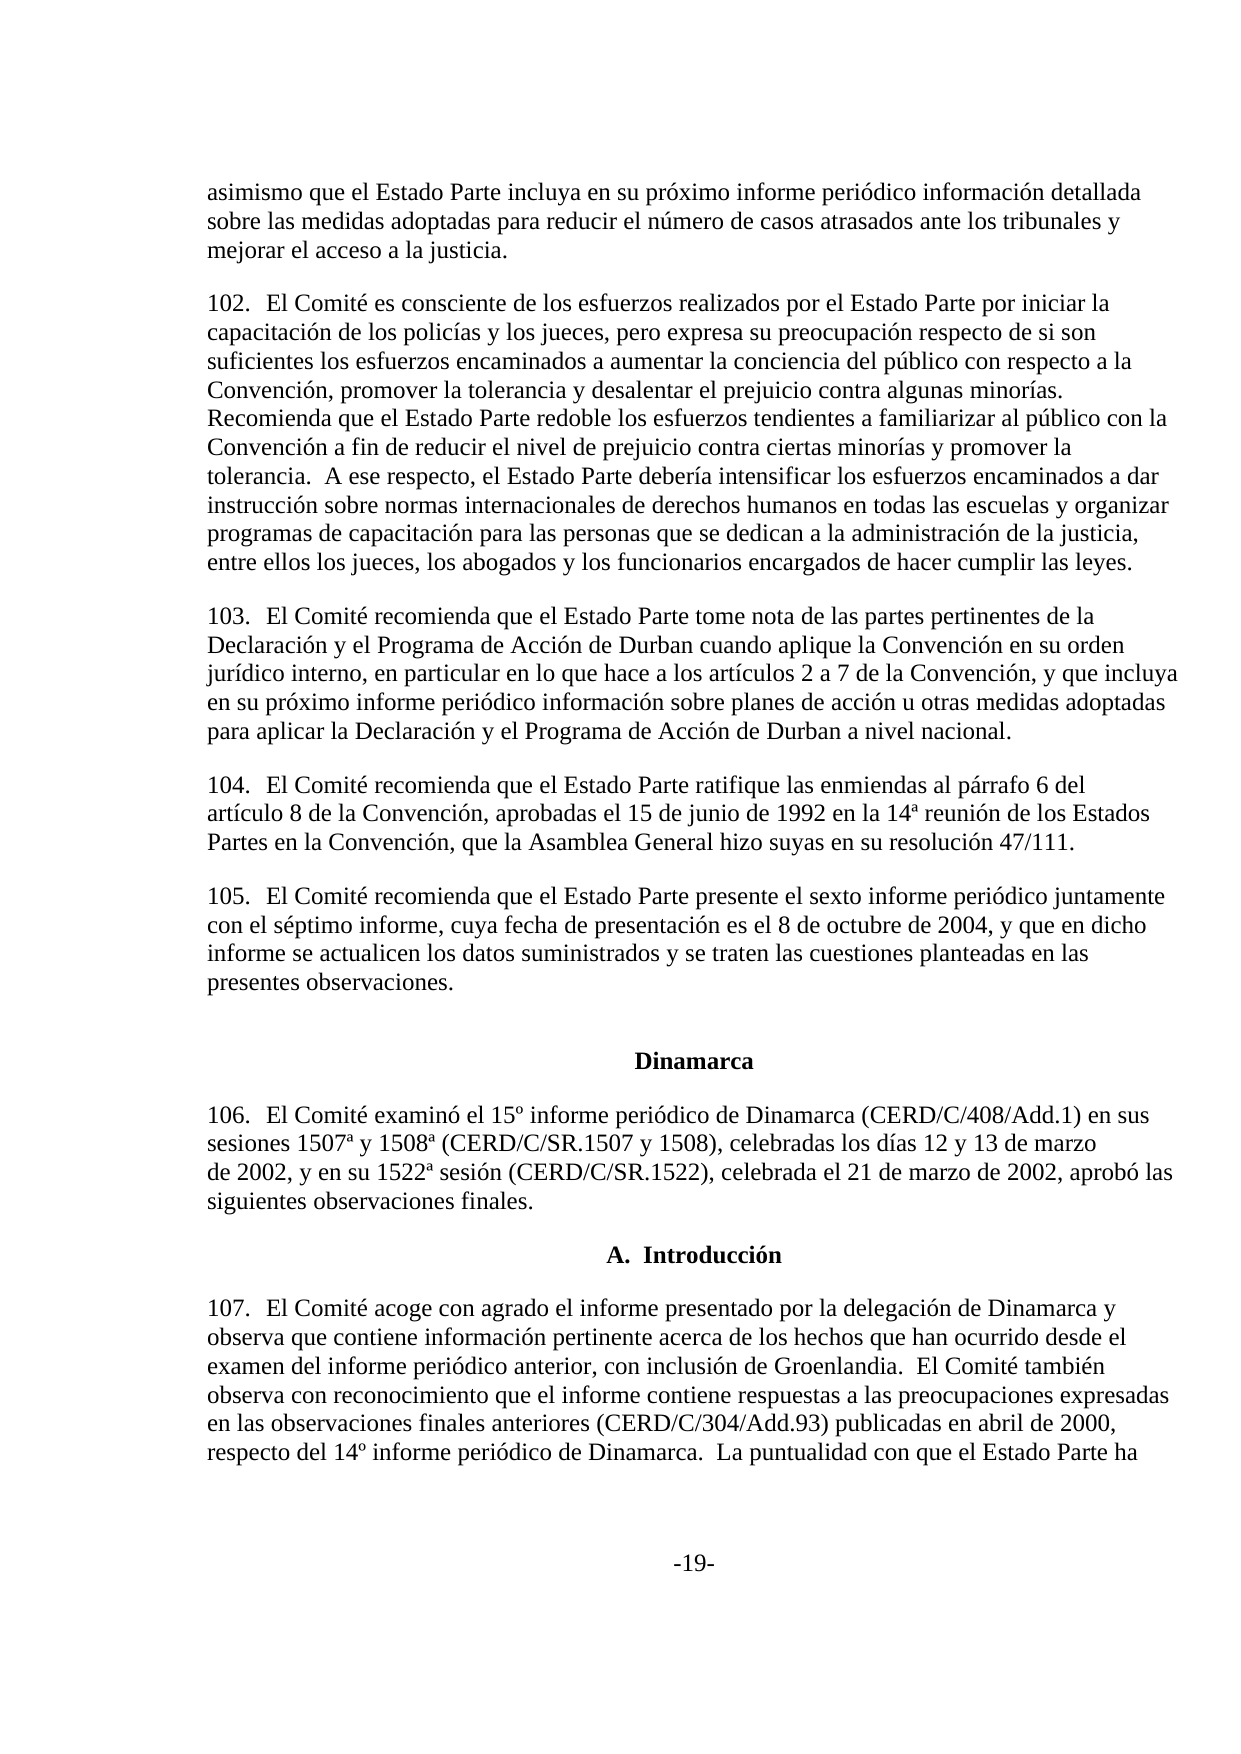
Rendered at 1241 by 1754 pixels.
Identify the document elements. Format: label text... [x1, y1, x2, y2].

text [207, 177, 1181, 263]
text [207, 1293, 1181, 1466]
text 103. El Comité recomienda que el Estado Parte tome nota de las partes pertinentes de la Declaración y el Programa de Acción de Durban cuando aplique la Convención en su orden jurídico interno, en particular en lo que hace a los artículos 2 a 7 de la Convención, y que incluya en su próximo informe periódico información sobre planes de acción u otras medidas adoptadas para aplicar la Declaración y el Programa de Acción de Durban a nivel nacional. [207, 601, 1181, 745]
text 104. El Comité recomienda que el Estado Parte ratifique las enmiendas al párrafo 6 del artículo 8 de la Convención, aprobadas el 15 de junio de 1992 en la 14ª reunión de los Estados Partes en la Convención, que la Asamblea General hizo suyas en su resolución 47/111. [207, 770, 1181, 856]
text Dinamarca [207, 1046, 1181, 1075]
text 106. El Comité examinó el 15º informe periódico de Dinamarca (CERD/C/408/Add.1) en sus sesiones 1507ª y 1508ª (CERD/C/SR.1507 y 1508), celebradas los días 12 y 13 de marzo de 2002, y en su 1522ª sesión (CERD/C/SR.1522), celebrada el 21 de marzo de 2002, aprobó las siguientes observaciones finales. [207, 1100, 1181, 1215]
text 102. El Comité es consciente de los esfuerzos realizados por el Estado Parte por iniciar la capacitación de los policías y los jueces, pero expresa su preocupación respecto de si son suficientes los esfuerzos encaminados a aumentar la conciencia del público con respecto a la Convención, promover la tolerancia y desalentar el prejuicio contra algunas minorías. Recomienda que el Estado Parte redoble los esfuerzos tendientes a familiarizar al público con la Convención a fin de reducir el nivel de prejuicio contra ciertas minorías y promover la tolerancia. A ese respecto, el Estado Parte debería intensificar los esfuerzos encaminados a dar instrucción sobre normas internacionales de derechos humanos en todas las escuelas y organizar programas de capacitación para las personas que se dedican a la administración de la justicia, entre ellos los jueces, los abogados y los funcionarios encargados de hacer cumplir las leyes. [207, 288, 1181, 576]
text A. Introducción [207, 1240, 1181, 1268]
text 105. El Comité recomienda que el Estado Parte presente el sexto informe periódico juntamente con el séptimo informe, cuya fecha de presentación es el 8 de octubre de 2004, y que en dicho informe se actualicen los datos suministrados y se traten las cuestiones planteadas en las presentes observaciones. [207, 881, 1181, 996]
